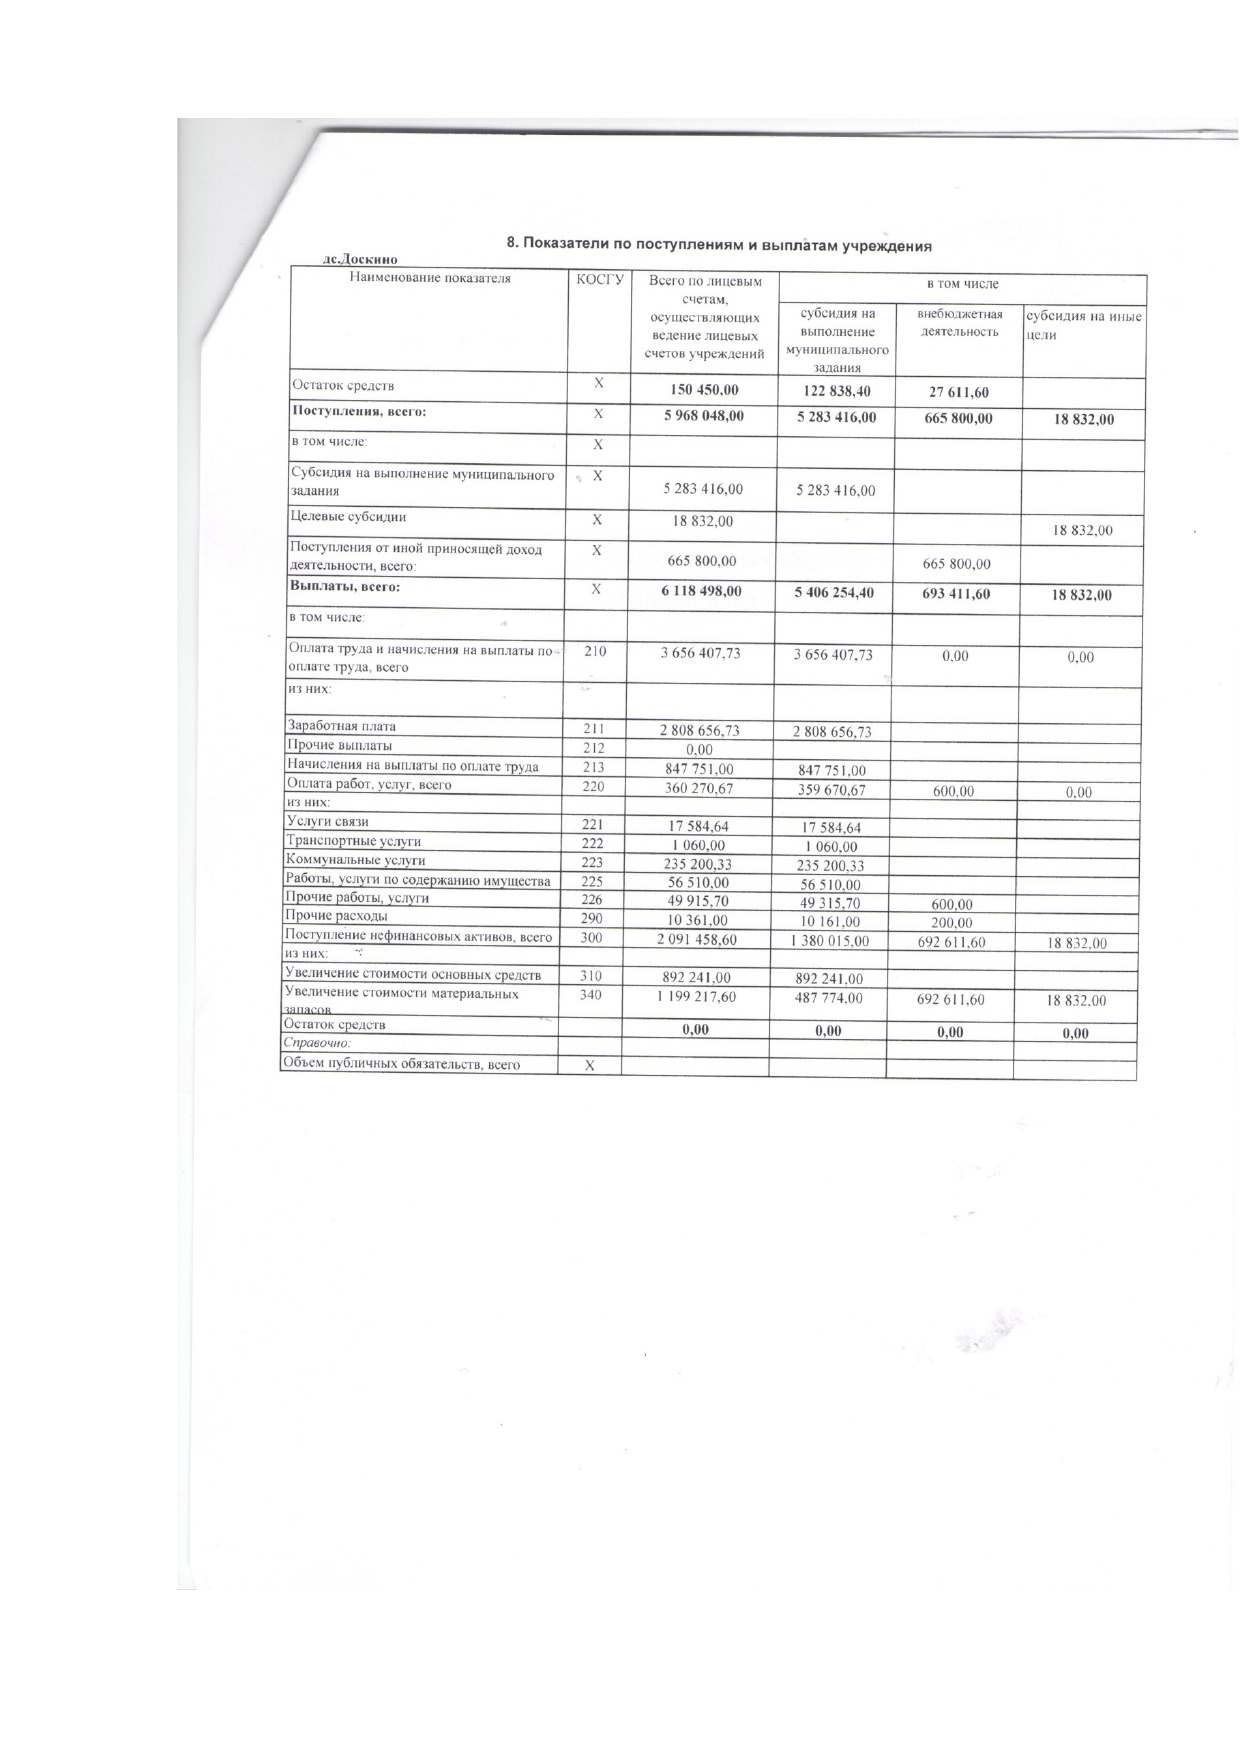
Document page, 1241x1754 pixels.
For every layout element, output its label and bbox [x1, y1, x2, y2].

picture [177, 118, 1239, 1590]
